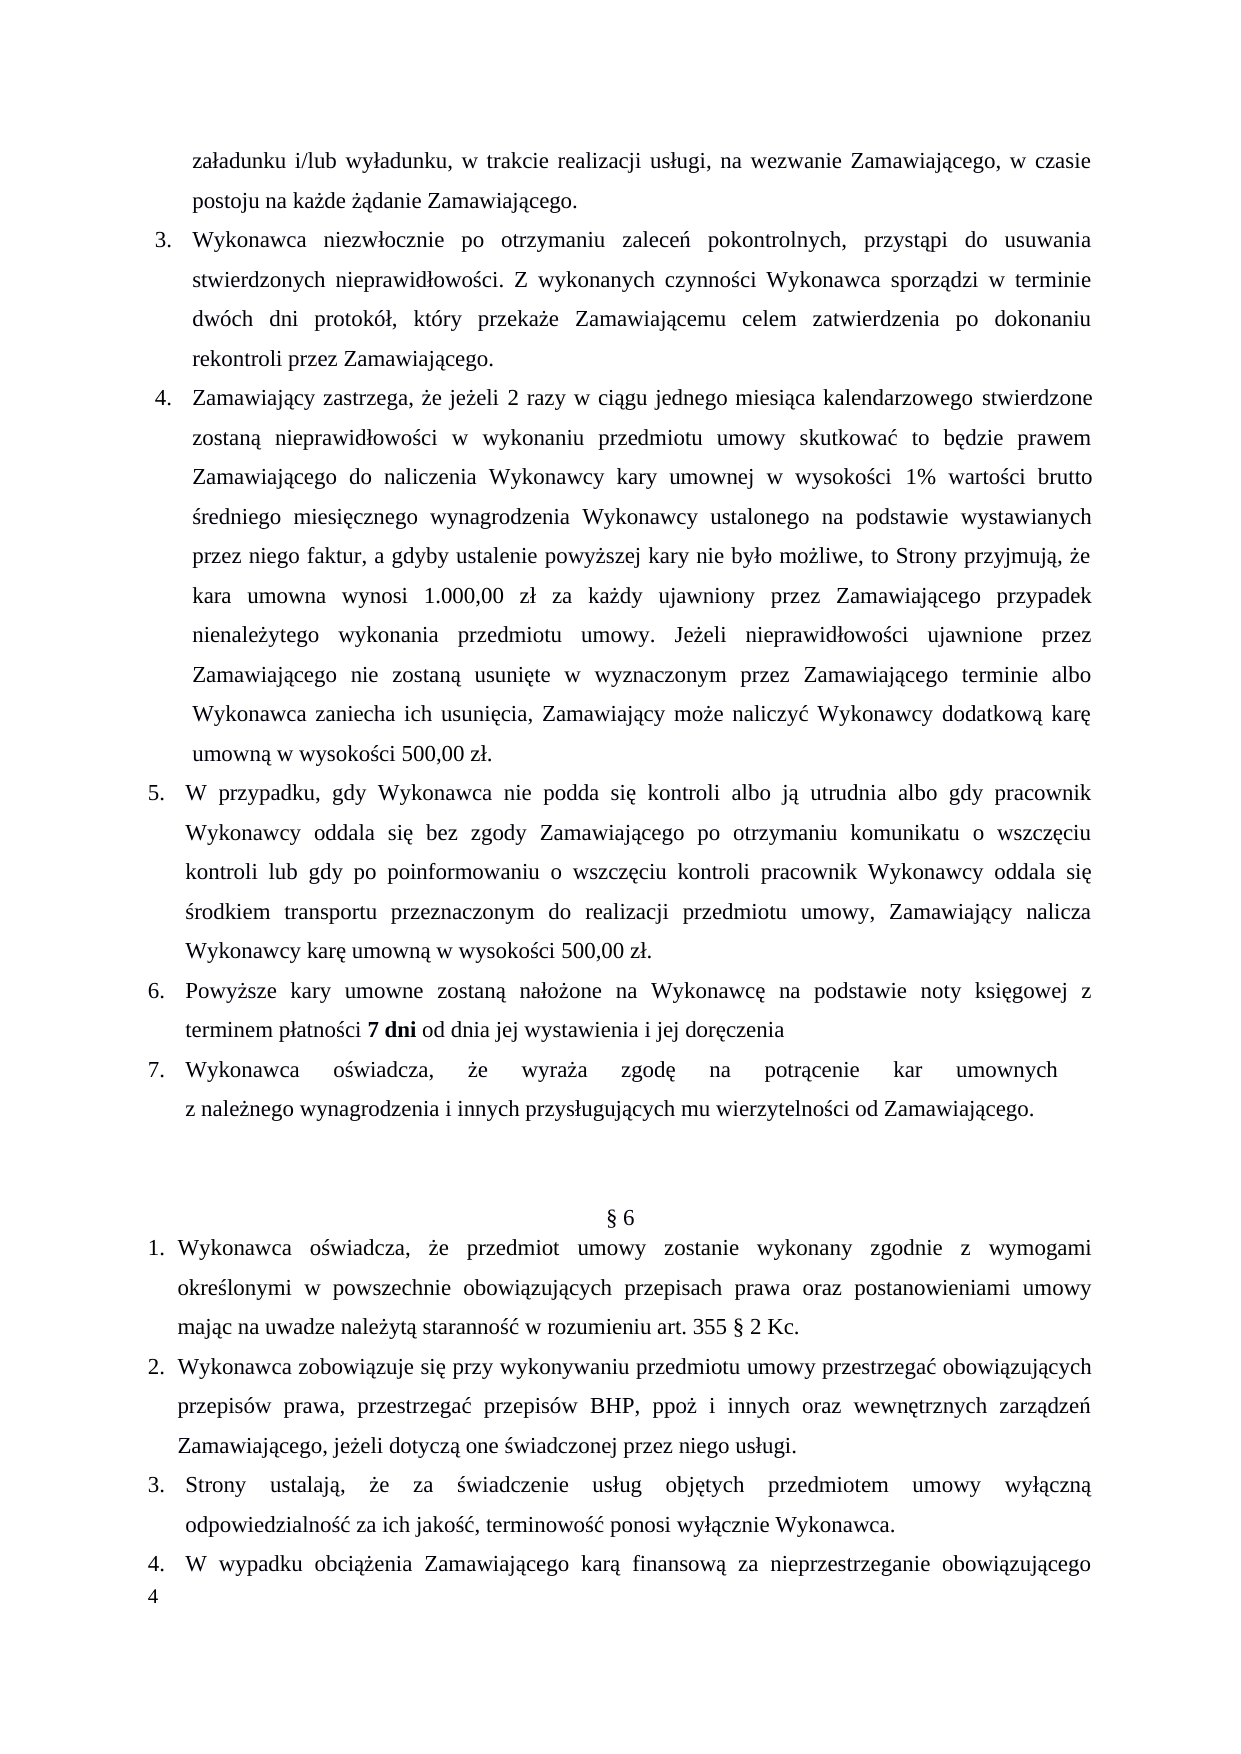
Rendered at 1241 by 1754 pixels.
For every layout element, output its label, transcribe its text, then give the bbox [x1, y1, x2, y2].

list Wykonawca zobowiązuje się przy wykonywaniu przedmiotu umowy przestrzegać obowiązujących przepisów prawa, przestrzegać przepisów BHP, ppoż i innych oraz wewnętrznych zarządzeń Zamawiającego, jeżeli dotyczą one świadczonej przez niego usługi. [148, 1353, 1093, 1458]
list Wykonawca niezwłocznie po otrzymaniu zaleceń pokontrolnych, przystąpi do usuwania stwierdzonych nieprawidłowości. Z wykonanych czynności Wykonawca sporządzi w terminie dwóch dni protokół, który przekaże Zamawiającemu celem zatwierdzenia po dokonaniu rekontroli przez Zamawiającego. [154, 227, 1093, 371]
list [148, 1550, 1093, 1577]
list Zamawiający zastrzega, że jeżeli 2 razy w ciągu jednego miesiąca kalendarzowego stwierdzone zostaną nieprawidłowości w wykonaniu przedmiotu umowy skutkować to będzie prawem Zamawiającego do naliczenia Wykonawcy kary umownej w wysokości 1% wartości brutto średniego miesięcznego wynagrodzenia Wykonawcy ustalonego na podstawie wystawianych przez niego faktur, a gdyby ustalenie powyższej kary nie było możliwe, to Strony przyjmują, że kara umowna wynosi 1.000,00 zł za każdy ujawniony przez Zamawiającego przypadek nienależytego wykonania przedmiotu umowy. Jeżeli nieprawidłowości ujawnione przez Zamawiającego nie zostaną usunięte w wyznaczonym przez Zamawiającego terminie albo Wykonawca zaniecha ich usunięcia, Zamawiający może naliczyć Wykonawcy dodatkową karę umowną w wysokości 500,00 zł. [154, 384, 1093, 766]
list Wykonawca oświadcza, że wyraża zgodę na potrącenie kar umownych z należnego wynagrodzenia i innych przysługujących mu wierzytelności od Zamawiającego. [148, 1056, 1093, 1121]
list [154, 148, 1093, 213]
list Powyższe kary umowne zostaną nałożone na Wykonawcę na podstawie noty księgowej z terminem płatności 7 dni od dnia jej wystawienia i jej doręczenia [148, 977, 1093, 1042]
list W przypadku, gdy Wykonawca nie podda się kontroli albo ją utrudnia albo gdy pracownik Wykonawcy oddala się bez zgody Zamawiającego po otrzymaniu komunikatu o wszczęciu kontroli lub gdy po poinformowaniu o wszczęciu kontroli pracownik Wykonawcy oddala się środkiem transportu przeznaczonym do realizacji przedmiotu umowy, Zamawiający nalicza Wykonawcy karę umowną w wysokości 500,00 zł. [148, 779, 1093, 963]
list Strony ustalają, że za świadczenie usług objętych przedmiotem umowy wyłączną odpowiedzialność za ich jakość, terminowość ponosi wyłącznie Wykonawca. [148, 1471, 1093, 1537]
list Wykonawca oświadcza, że przedmiot umowy zostanie wykonany zgodnie z wymogami określonymi w powszechnie obowiązujących przepisach prawa oraz postanowieniami umowy mając na uwadze należytą staranność w rozumieniu art. 355 § 2 Kc. [148, 1234, 1093, 1340]
text § 6 [148, 1204, 1093, 1231]
